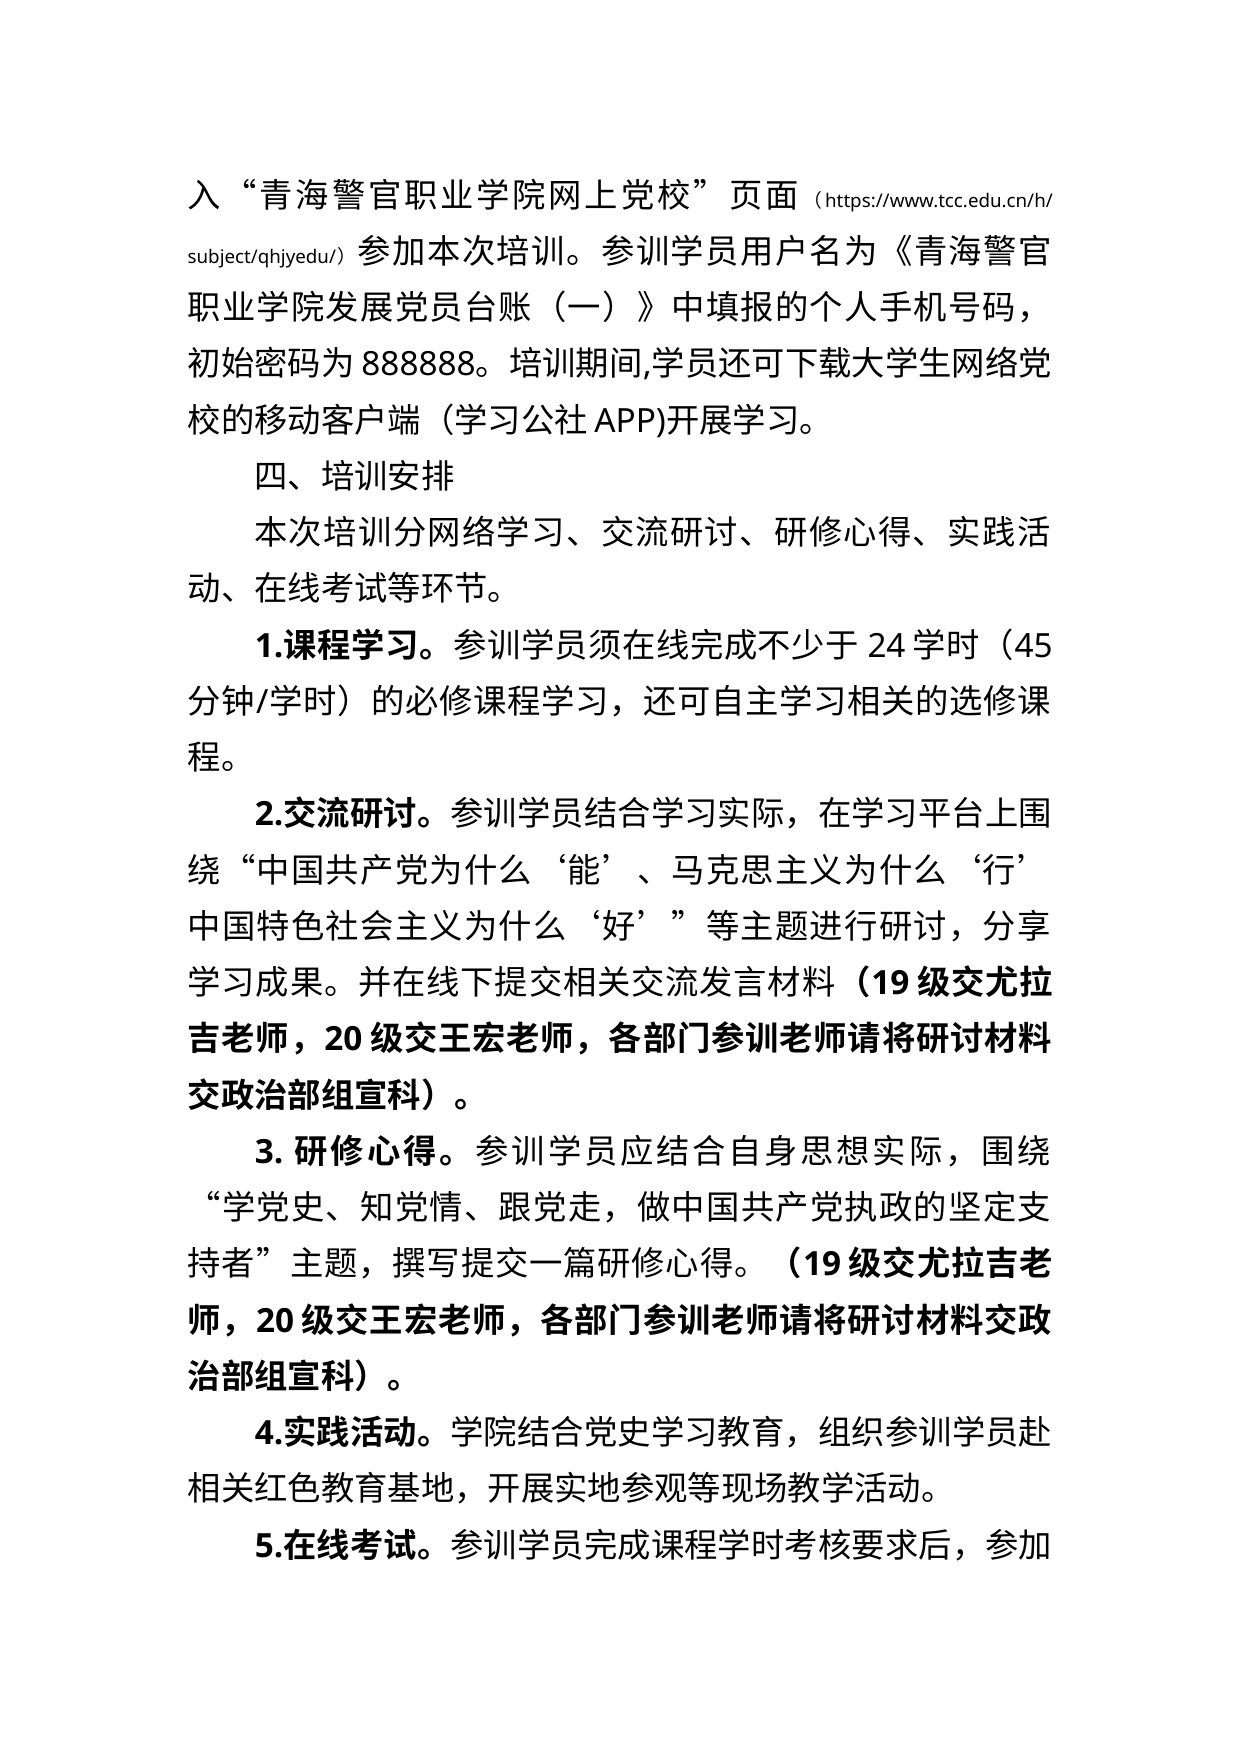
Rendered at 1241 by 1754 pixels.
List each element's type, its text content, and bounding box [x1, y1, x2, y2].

text 四、培训安排 [187, 443, 1053, 499]
text 4.实践活动。学院结合党史学习教育，组织参训学员赴相关红色教育基地，开展实地参观等现场教学活动。 [187, 1399, 1053, 1512]
text 2.交流研讨。参训学员结合学习实际，在学习平台上围绕“中国共产党为什么‘能’、马克思主义为什么‘行’、中国特色社会主义为什么‘好’”等主题进行研讨，分享学习成果。并在线下提交相关交流发言材料（19级交尤拉吉老师，20级交王宏老师，各部门参训老师请将研讨材料交政治部组宣科）。 [187, 781, 1053, 1118]
text 本次培训分网络学习、交流研讨、研修心得、实践活动、在线考试等环节。 [187, 499, 1053, 612]
text 3. 研修心得。参训学员应结合自身思想实际，围绕“学党史、知党情、跟党走，做中国共产党执政的坚定支持者”主题，撰写提交一篇研修心得。（19级交尤拉吉老师，20级交王宏老师，各部门参训老师请将研讨材料交政治部组宣科）。 [187, 1118, 1053, 1399]
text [187, 1512, 1053, 1568]
text 1.课程学习。参训学员须在线完成不少于24学时（45分钟/学时）的必修课程学习，还可自主学习相关的选修课程。 [187, 612, 1053, 781]
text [187, 162, 1053, 443]
